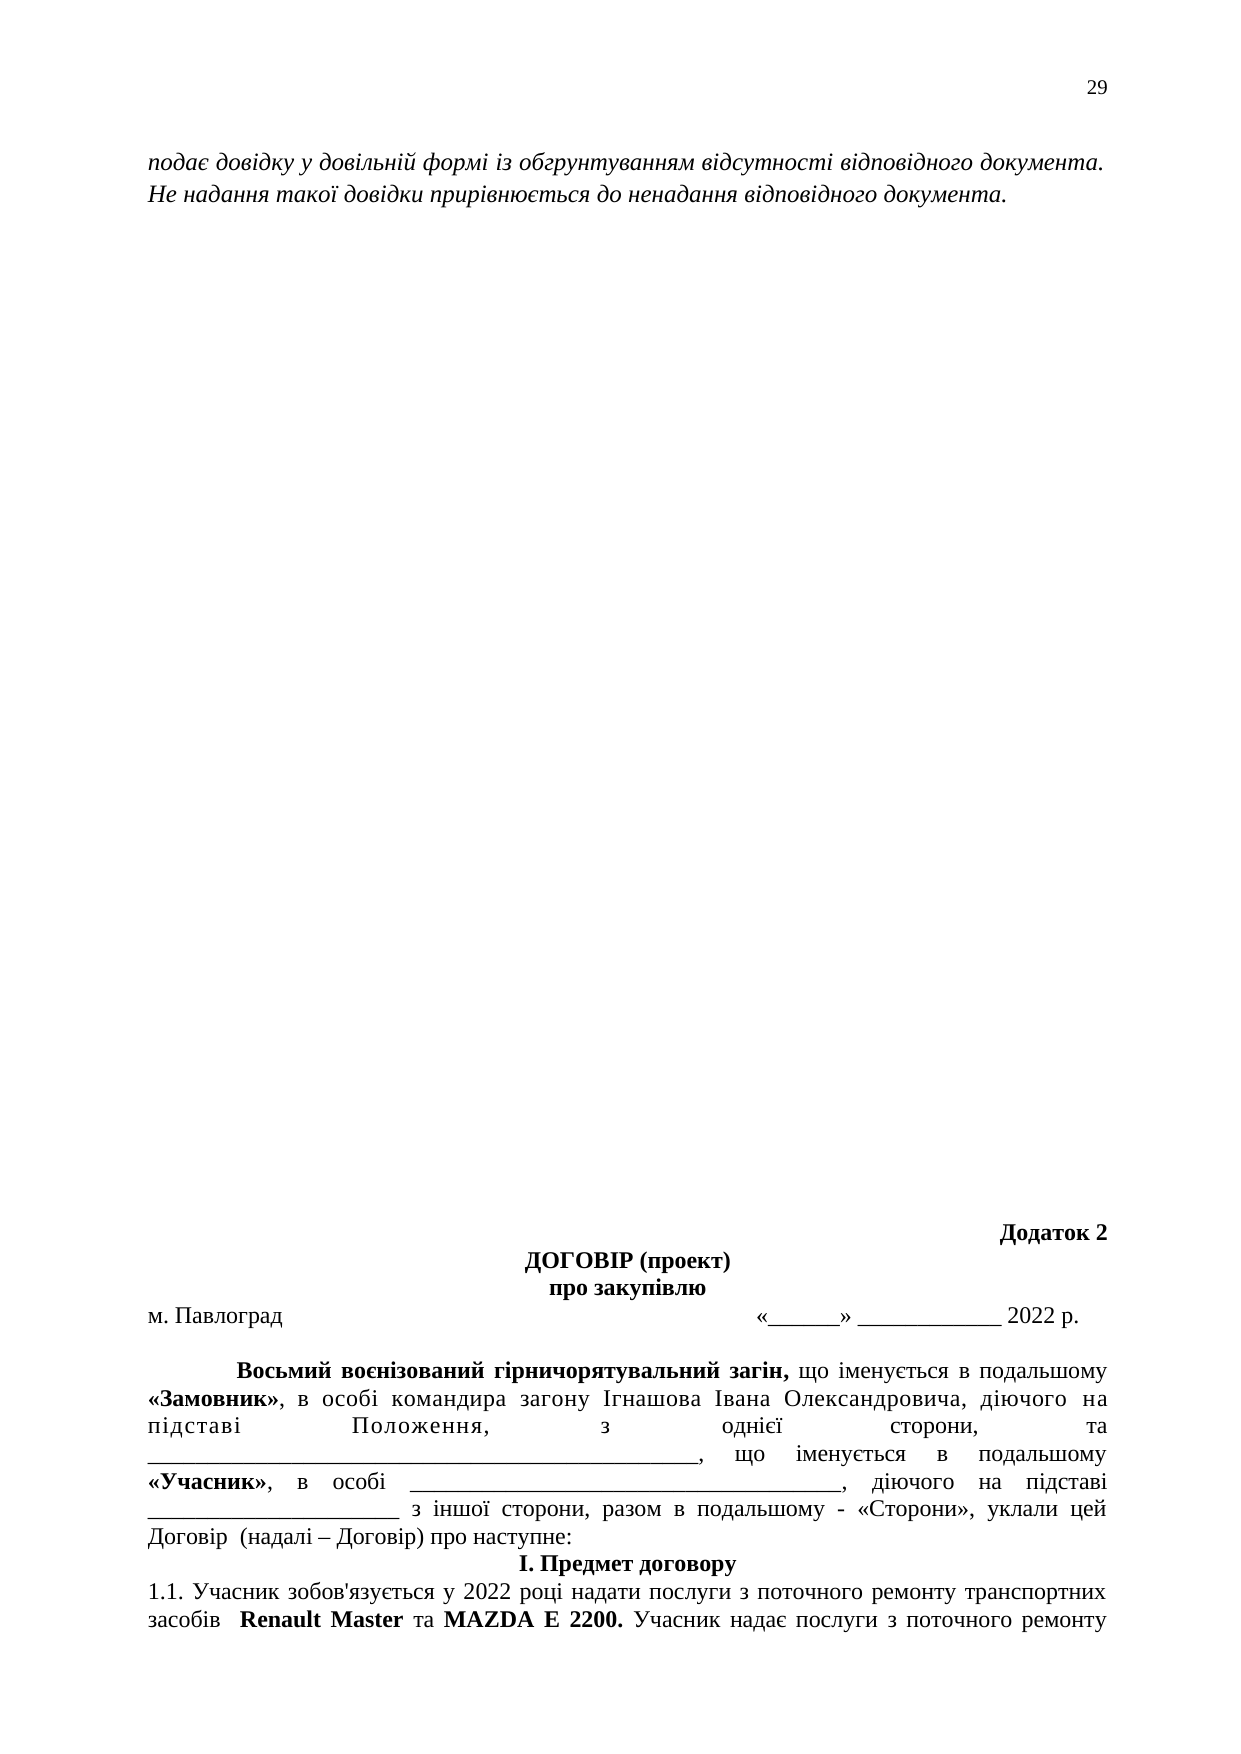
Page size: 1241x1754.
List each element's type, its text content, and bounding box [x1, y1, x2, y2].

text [148, 147, 1107, 208]
text про закупівлю [148, 1273, 1107, 1301]
text ДОГОВІР (проект) [148, 1246, 1107, 1273]
text Додаток 2 [148, 1218, 1107, 1246]
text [148, 1577, 1108, 1632]
text I. Предмет договору [148, 1549, 1107, 1577]
text м. Павлоград «______» ____________ 2022 р. [148, 1301, 1107, 1329]
text Восьмий воєнізований гірничорятувальний загін, що іменується в подальшому «Замовник», в особі командира загону Ігнашова Івана Олександровича, діючого на підставі Положення, з однієї сторони, та ______________________________________________, що іменується в подальшому «Учасник», в особі ____________________________________, діючого на підставі _____________________ з іншої сторони, разом в подальшому - «Сторони», уклали цей Договір (надалі – Договір) про наступне: [148, 1356, 1107, 1549]
